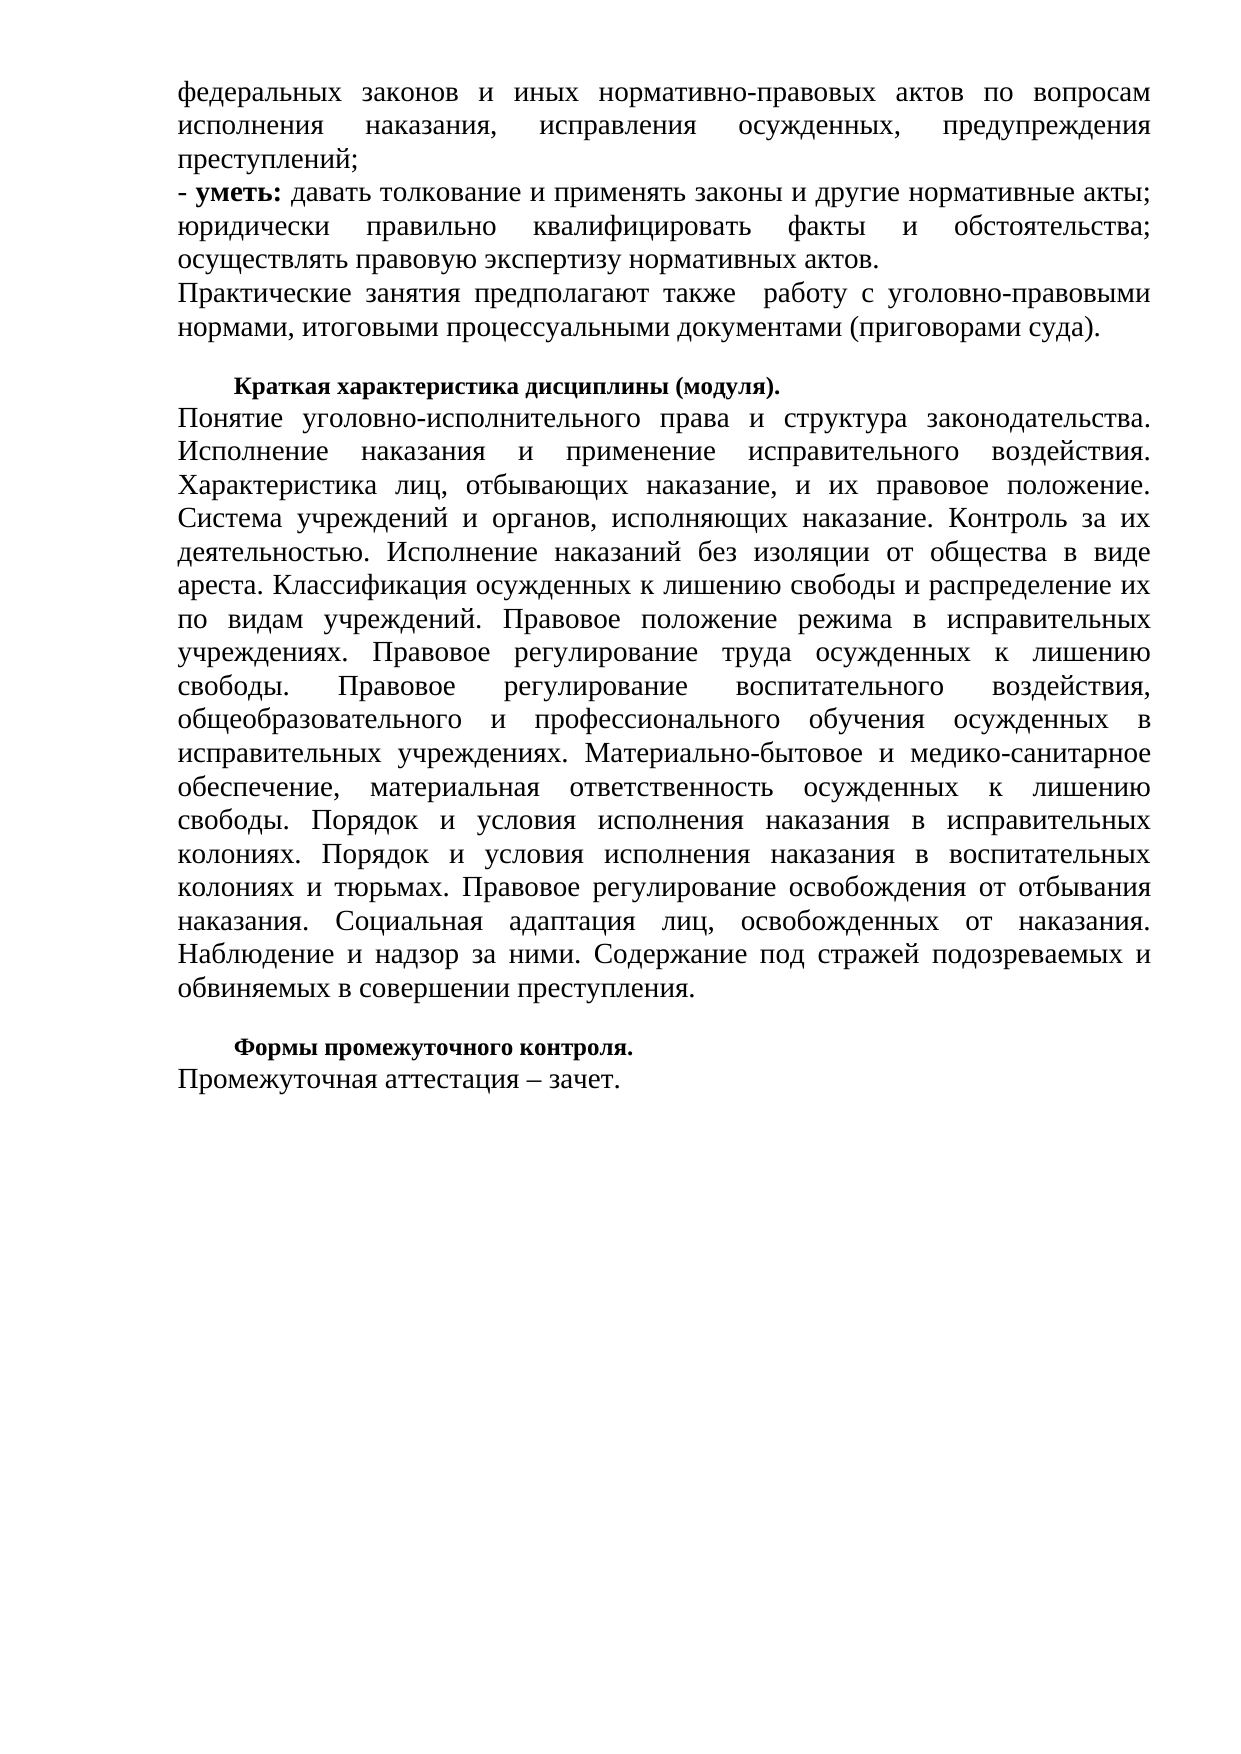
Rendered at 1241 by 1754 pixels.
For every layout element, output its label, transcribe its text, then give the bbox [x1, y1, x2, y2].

text Краткая характеристика дисциплины (модуля). [177, 371, 1152, 400]
text Понятие уголовно-исполнительного права и структура законодательства. Исполнение наказания и применение исправительного воздействия. Характеристика лиц, отбывающих наказание, и их правовое положение. Система учреждений и органов, исполняющих наказание. Контроль за их деятельностью. Исполнение наказаний без изоляции от общества в виде ареста. Классификация осужденных к лишению свободы и распределение их по видам учреждений. Правовое положение режима в исправительных учреждениях. Правовое регулирование труда осужденных к лишению свободы. Правовое регулирование воспитательного воздействия, общеобразовательного и профессионального обучения осужденных в исправительных учреждениях. Материально-бытовое и медико-санитарное обеспечение, материальная ответственность осужденных к лишению свободы. Порядок и условия исполнения наказания в исправительных колониях. Порядок и условия исполнения наказания в воспитательных колониях и тюрьмах. Правовое регулирование освобождения от отбывания наказания. Социальная адаптация лиц, освобожденных от наказания. Наблюдение и надзор за ними. Содержание под стражей подозреваемых и обвиняемых в совершении преступления. [177, 400, 1152, 1003]
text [177, 74, 1152, 174]
text Практические занятия предполагают также работу с уголовно-правовыми нормами, итоговыми процессуальными документами (приговорами суда). [177, 275, 1152, 342]
text Формы промежуточного контроля. [177, 1032, 1152, 1061]
text Промежуточная аттестация – зачет. [177, 1061, 1152, 1094]
text - уметь: давать толкование и применять законы и другие нормативные акты; юридически правильно квалифицировать факты и обстоятельства; осуществлять правовую экспертизу нормативных актов. [177, 174, 1152, 275]
